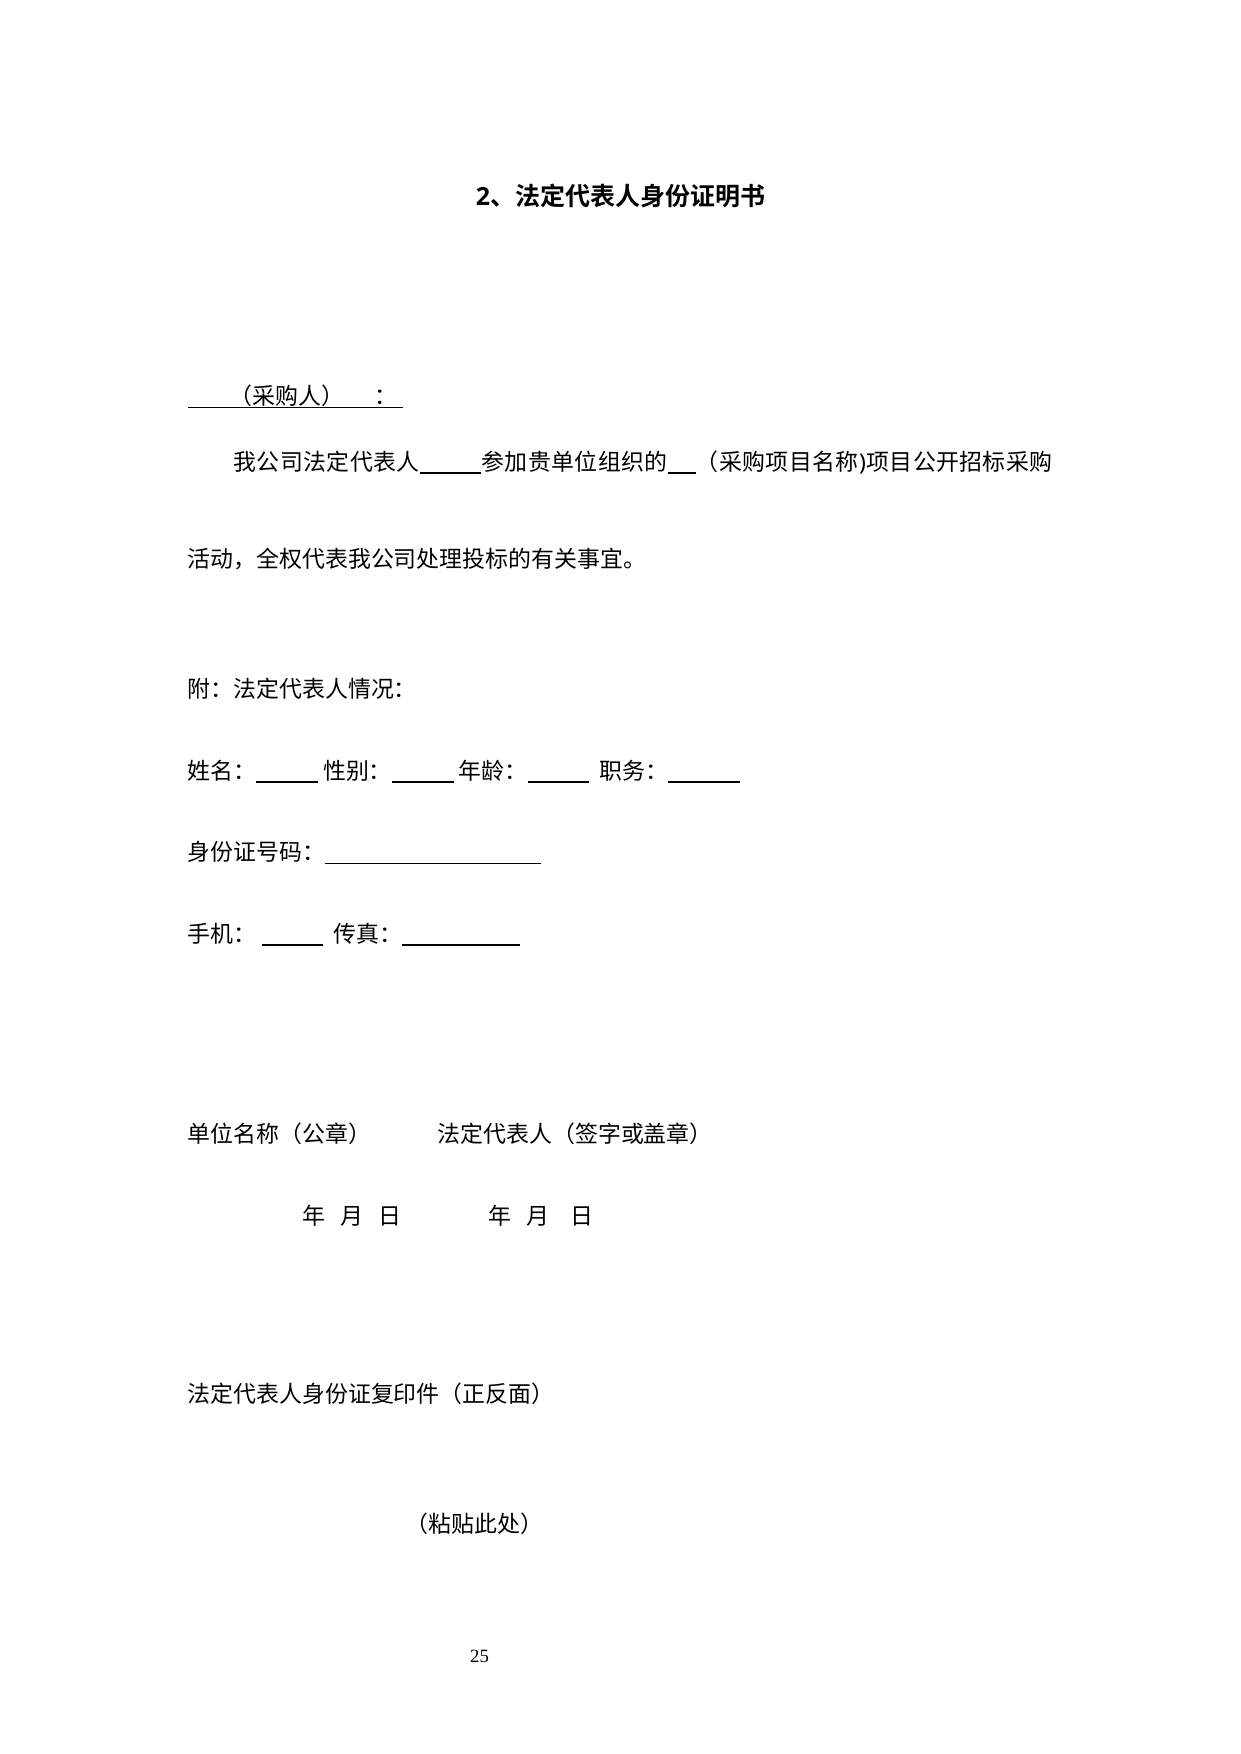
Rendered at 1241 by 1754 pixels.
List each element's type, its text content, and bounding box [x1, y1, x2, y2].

text 姓名： 性别： 年龄： 职务： [187, 737, 1053, 802]
text 法定代表人身份证复印件（正反面） [187, 1360, 1053, 1425]
text 单位名称（公章） 法定代表人（签字或盖章） [187, 1101, 1053, 1166]
text 年 月 日 年 月 日 [187, 1182, 1053, 1247]
text 2、法定代表人身份证明书 [187, 162, 1053, 227]
text 身份证号码： [187, 818, 1053, 883]
text 我公司法定代表人 参加贵单位组织的 （采购项目名称)项目公开招标采购活动，全权代表我公司处理投标的有关事宜。 [187, 428, 1053, 591]
text （粘贴此处） [187, 1489, 1053, 1554]
text 手机： 传真： [187, 900, 1053, 965]
text （采购人） ： [187, 378, 1053, 411]
text 附：法定代表人情况： [187, 655, 1053, 720]
